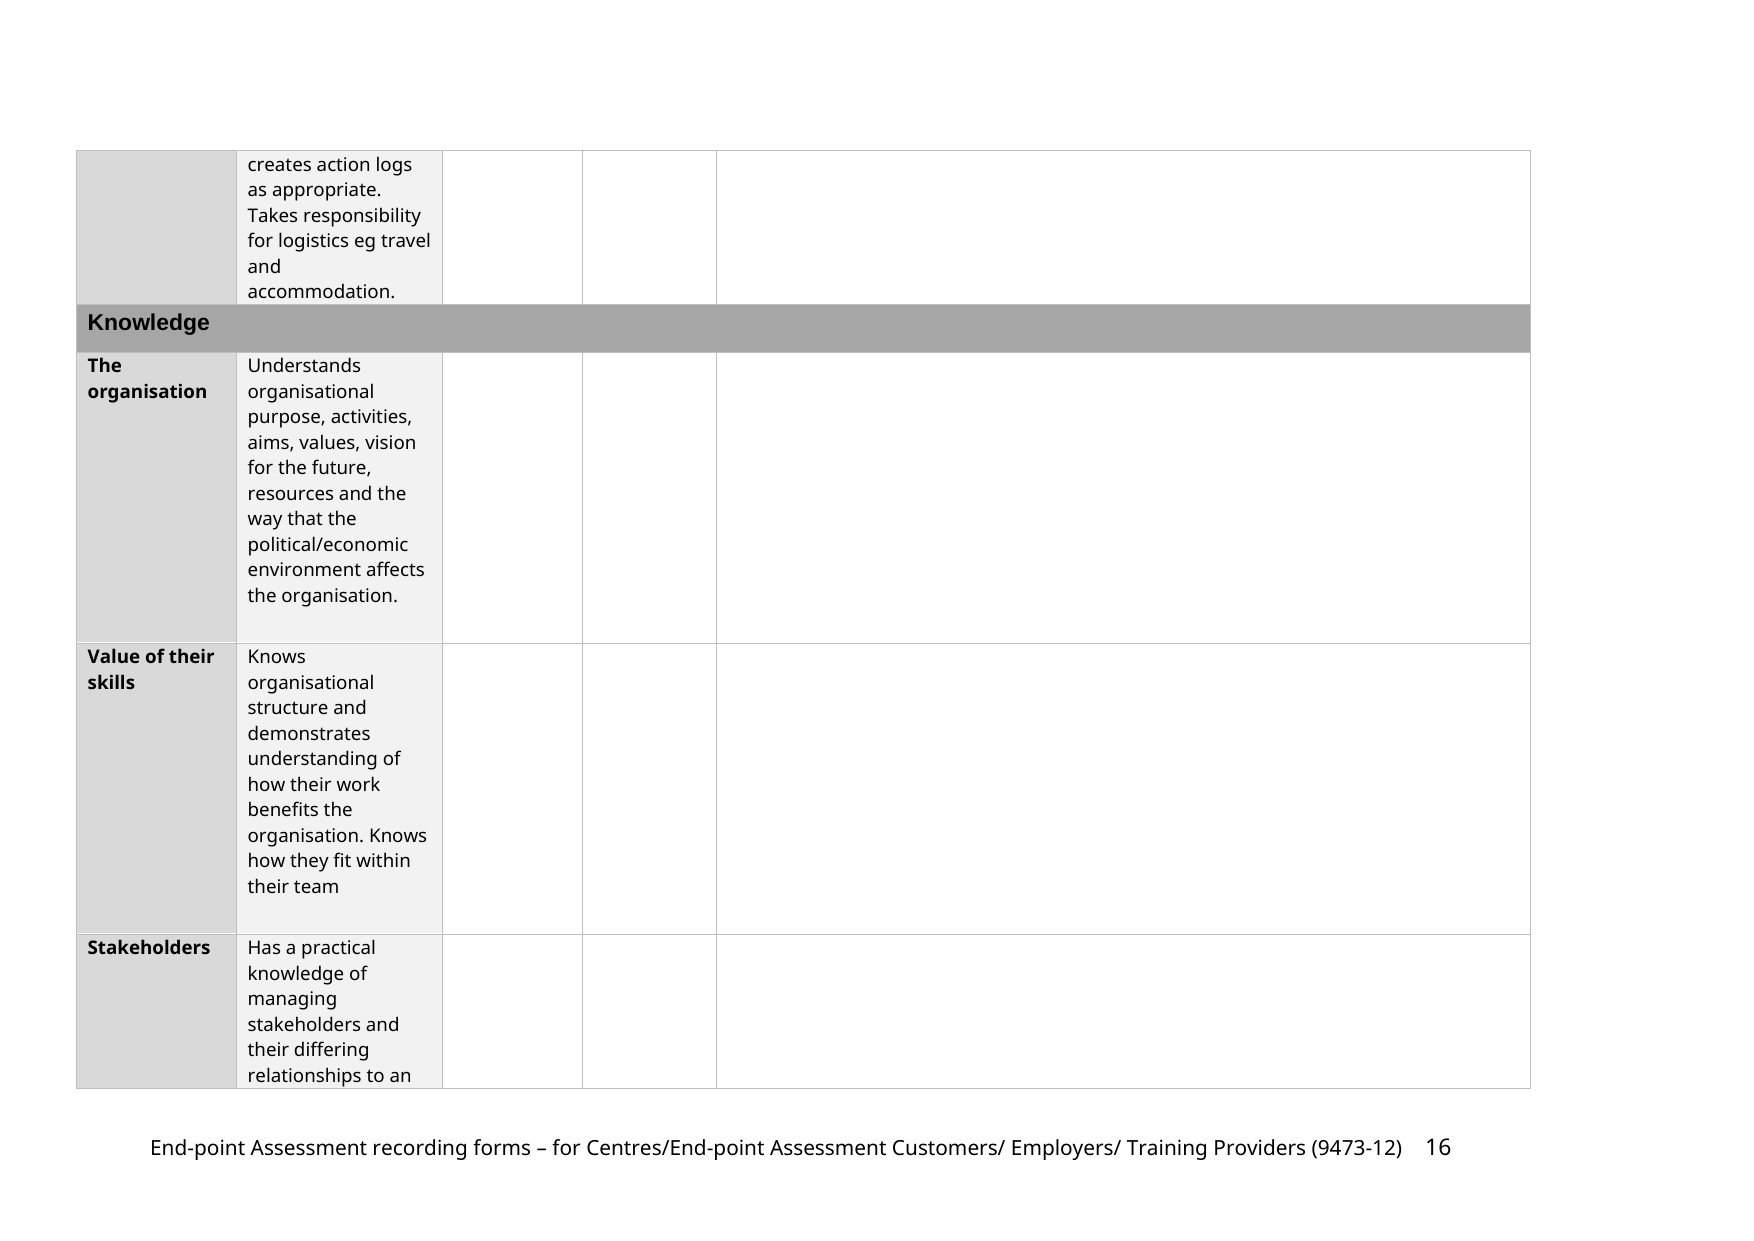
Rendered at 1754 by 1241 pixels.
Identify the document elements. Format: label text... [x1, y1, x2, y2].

table_cell [717, 644, 1530, 933]
table_cell [443, 353, 582, 642]
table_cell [77, 151, 236, 304]
table_cell The organisation [77, 353, 236, 642]
table_cell [583, 151, 716, 304]
table_cell Knows organisational structure and demonstrates understanding of how their work benefits the organisation. Knows how they fit within their team [237, 644, 442, 933]
table_cell [583, 353, 716, 642]
table_cell [443, 644, 582, 933]
table_cell Stakeholders [77, 935, 236, 1088]
table_cell Understands organisational purpose, activities, aims, values, vision for the future, resources and the way that the political/economic environment affects the organisation. [237, 353, 442, 642]
table_cell [443, 935, 582, 1088]
table_cell [717, 935, 1530, 1088]
table_cell Knowledge [77, 305, 1530, 352]
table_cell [237, 935, 442, 1088]
table_cell Value of their skills [77, 644, 236, 933]
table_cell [237, 151, 442, 304]
table_cell [717, 353, 1530, 642]
table_cell [583, 935, 716, 1088]
table_cell [583, 644, 716, 933]
table_cell [717, 151, 1530, 304]
table_cell [443, 151, 582, 304]
